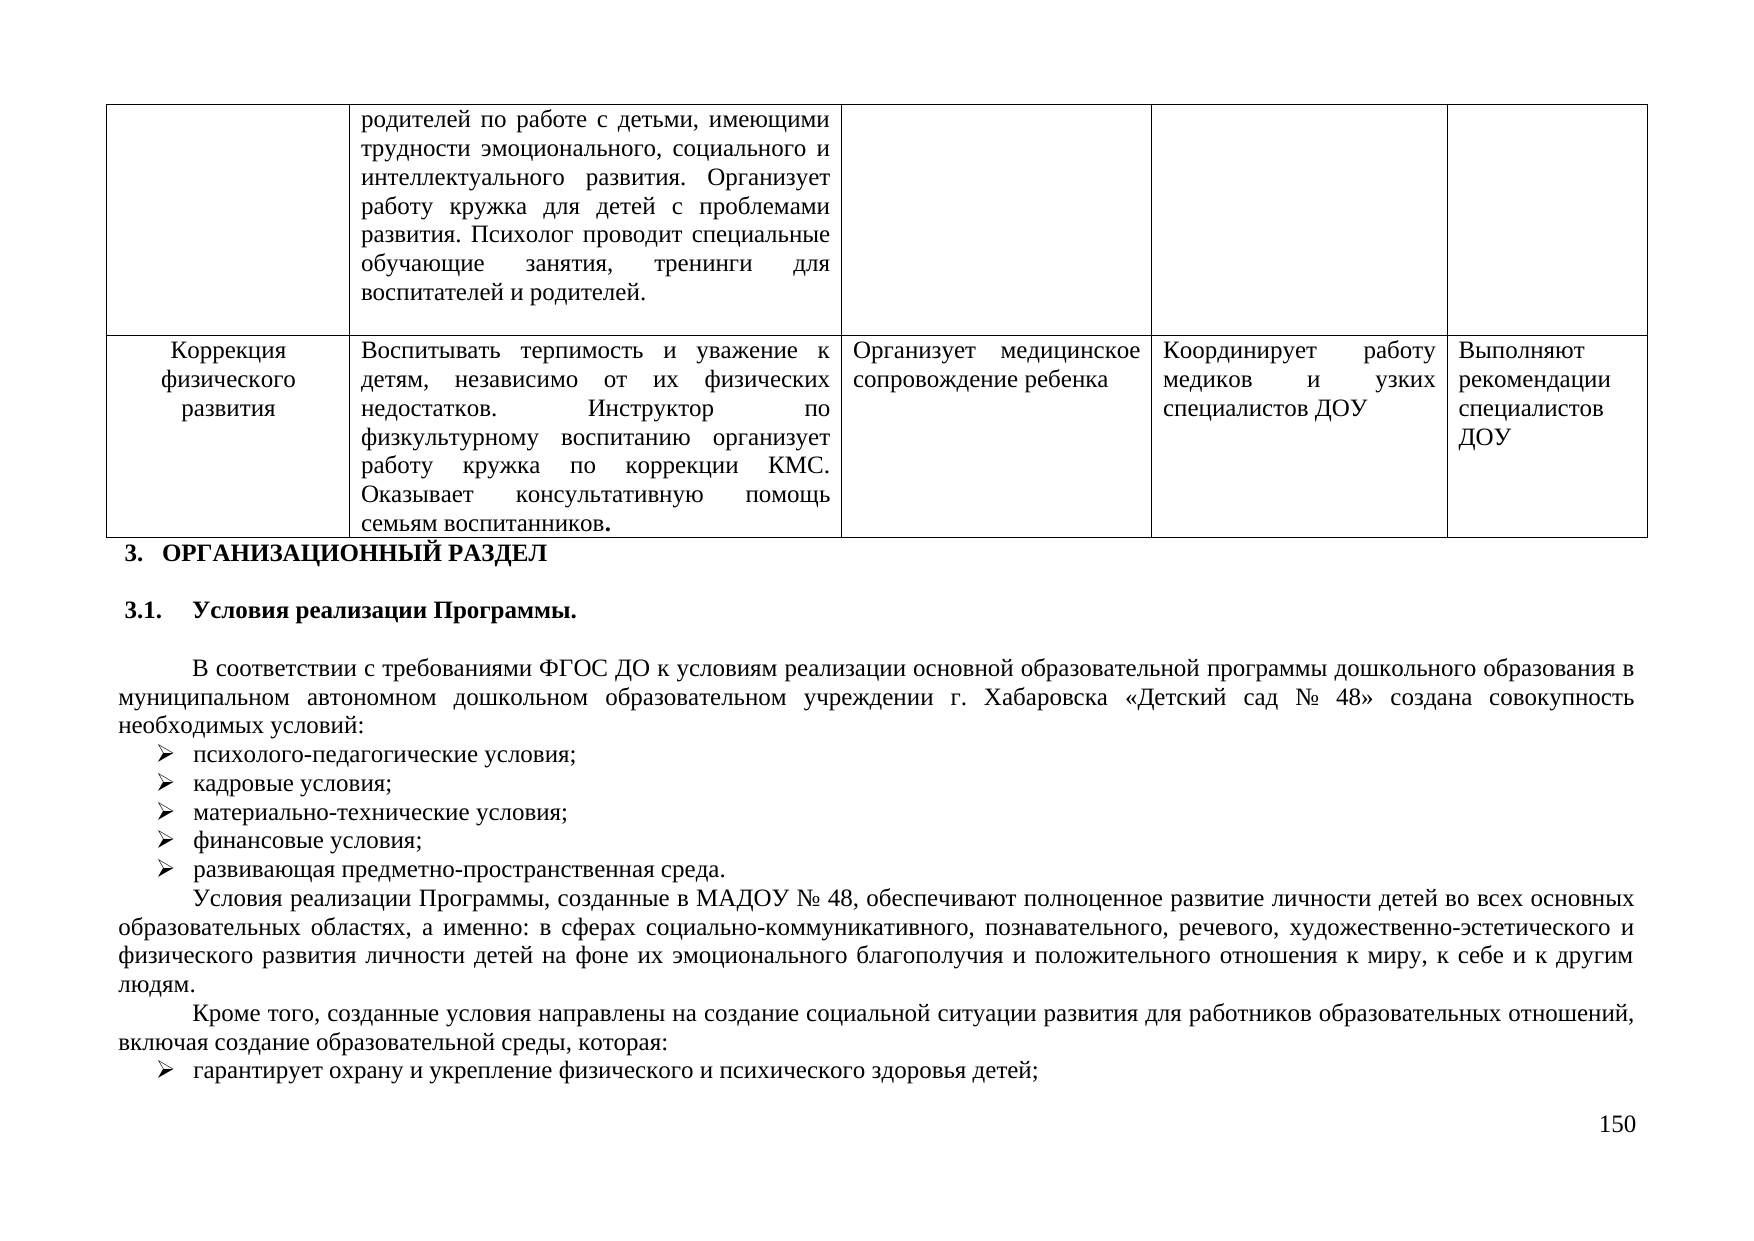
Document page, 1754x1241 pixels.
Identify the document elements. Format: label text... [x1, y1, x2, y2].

table_cell Организует медицинское сопровождение ребенка [842, 336, 1151, 537]
table_cell Воспитывать терпимость и уважение к детям, независимо от их физических недостатков. Инструктор по физкультурному воспитанию организует работу кружка по коррекции КМС. Оказывает консультативную помощь семьям воспитанников. [350, 336, 841, 537]
list психолого-педагогические условия; [156, 739, 1636, 768]
table_cell Выполняют рекомендации специалистов ДОУ [1448, 336, 1647, 537]
table_cell Коррекция физического развития [107, 336, 349, 537]
text Условия реализации Программы, созданные в МАДОУ № 48, обеспечивают полноценное развитие личности детей во всех основных образовательных областях, а именно: в сферах социально-коммуникативного, познавательного, речевого, художественно-эстетического и физического развития личности детей на фоне их эмоционального благополучия и положительного отношения к миру, к себе и к другим людям. [118, 883, 1636, 998]
list кадровые условия; [156, 768, 1636, 797]
list ОРГАНИЗАЦИОННЫЙ РАЗДЕЛ [124, 538, 1636, 567]
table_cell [842, 105, 1151, 334]
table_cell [107, 105, 349, 334]
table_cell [1448, 105, 1647, 334]
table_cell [1152, 105, 1447, 334]
text Кроме того, созданные условия направлены на создание социальной ситуации развития для работников образовательных отношений, включая создание образовательной среды, которая: [118, 998, 1636, 1055]
list гарантирует охрану и укрепление физического и психического здоровья детей; [156, 1055, 1636, 1084]
text В соответствии с требованиями ФГОС ДО к условиям реализации основной образовательной программы дошкольного образования в муниципальном автономном дошкольном образовательном учреждении г. Хабаровска «Детский сад № 48» создана совокупность необходимых условий: [118, 653, 1636, 739]
list Условия реализации Программы. [124, 595, 1636, 624]
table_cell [350, 105, 841, 334]
list финансовые условия; [156, 825, 1636, 854]
list материально-технические условия; [156, 797, 1636, 825]
table_cell Координирует работу медиков и узких специалистов ДОУ [1152, 336, 1447, 537]
list развивающая предметно-пространственная среда. [156, 854, 1636, 883]
